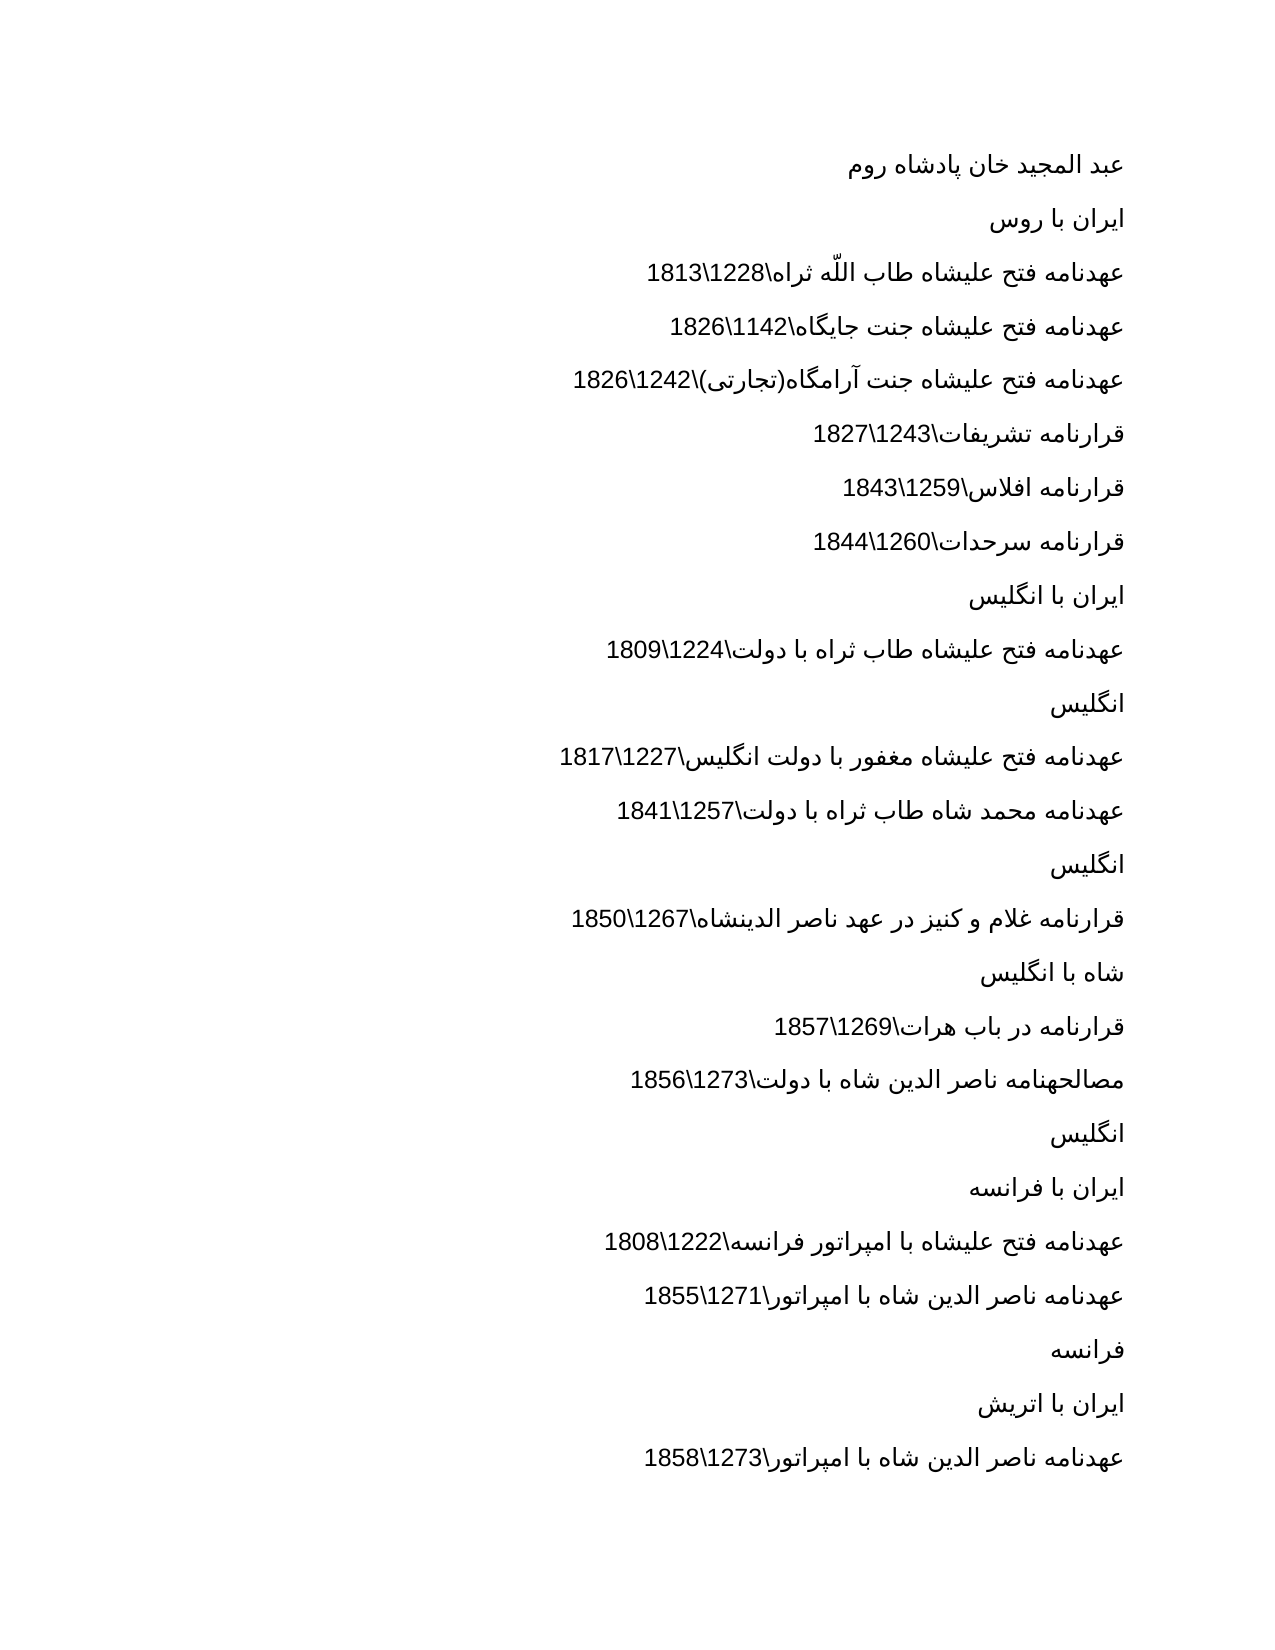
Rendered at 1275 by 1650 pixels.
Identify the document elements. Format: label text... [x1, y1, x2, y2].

text قرارنامه غلام و کنیز در عهد ناصر الدین‏شاه‏\1267\1850 [150, 904, 1125, 933]
text قرارنامه در باب هرات‏\1269\1857 [150, 1012, 1125, 1040]
text عهدنامه فتح علیشاه طاب ثراه با دولت‏\1224\1809 [150, 635, 1125, 663]
text عهدنامه فتح علیشاه طاب اللّه ثراه‏\1228\1813 [150, 258, 1125, 286]
text عبد المجید خان پادشاه روم [150, 150, 1125, 179]
text ایران با اتریش [150, 1389, 1125, 1417]
text عهدنامه ناصر الدین شاه با امپراتور\1273\1858 [150, 1442, 1125, 1471]
text قرارنامه سرحدات‏\1260\1844 [150, 527, 1125, 556]
text ایران با فرانسه [150, 1173, 1125, 1202]
text عهدنامه فتح علیشاه مغفور با دولت انگلیس‏\1227\1817 [150, 742, 1125, 771]
text عهدنامه فتح علیشاه با امپراتور فرانسه‏\1222\1808 [150, 1227, 1125, 1256]
text ایران با انگلیس [150, 581, 1125, 609]
text عهدنامه ناصر الدین شاه با امپراتور\1271\1855 [150, 1281, 1125, 1310]
text قرارنامه افلاس‏\1259\1843 [150, 473, 1125, 502]
text عهدنامه محمد شاه طاب ثراه با دولت‏\1257\1841 [150, 796, 1125, 825]
text انگلیس [150, 1119, 1125, 1148]
text فرانسه [150, 1335, 1125, 1363]
text شاه با انگلیس [150, 958, 1125, 987]
text مصالحه‏نامه ناصر الدین شاه با دولت‏\1273\1856 [150, 1066, 1125, 1094]
text قرارنامه تشریفات‏\1243\1827 [150, 419, 1125, 448]
text ایران با روس [150, 204, 1125, 233]
text عهدنامه فتح علیشاه جنت جایگاه‏\1142\1826 [150, 312, 1125, 340]
text انگلیس [150, 688, 1125, 717]
text انگلیس [150, 850, 1125, 879]
text عهدنامه فتح علیشاه جنت آرامگاه(تجارتی)\1242\1826 [150, 365, 1125, 394]
